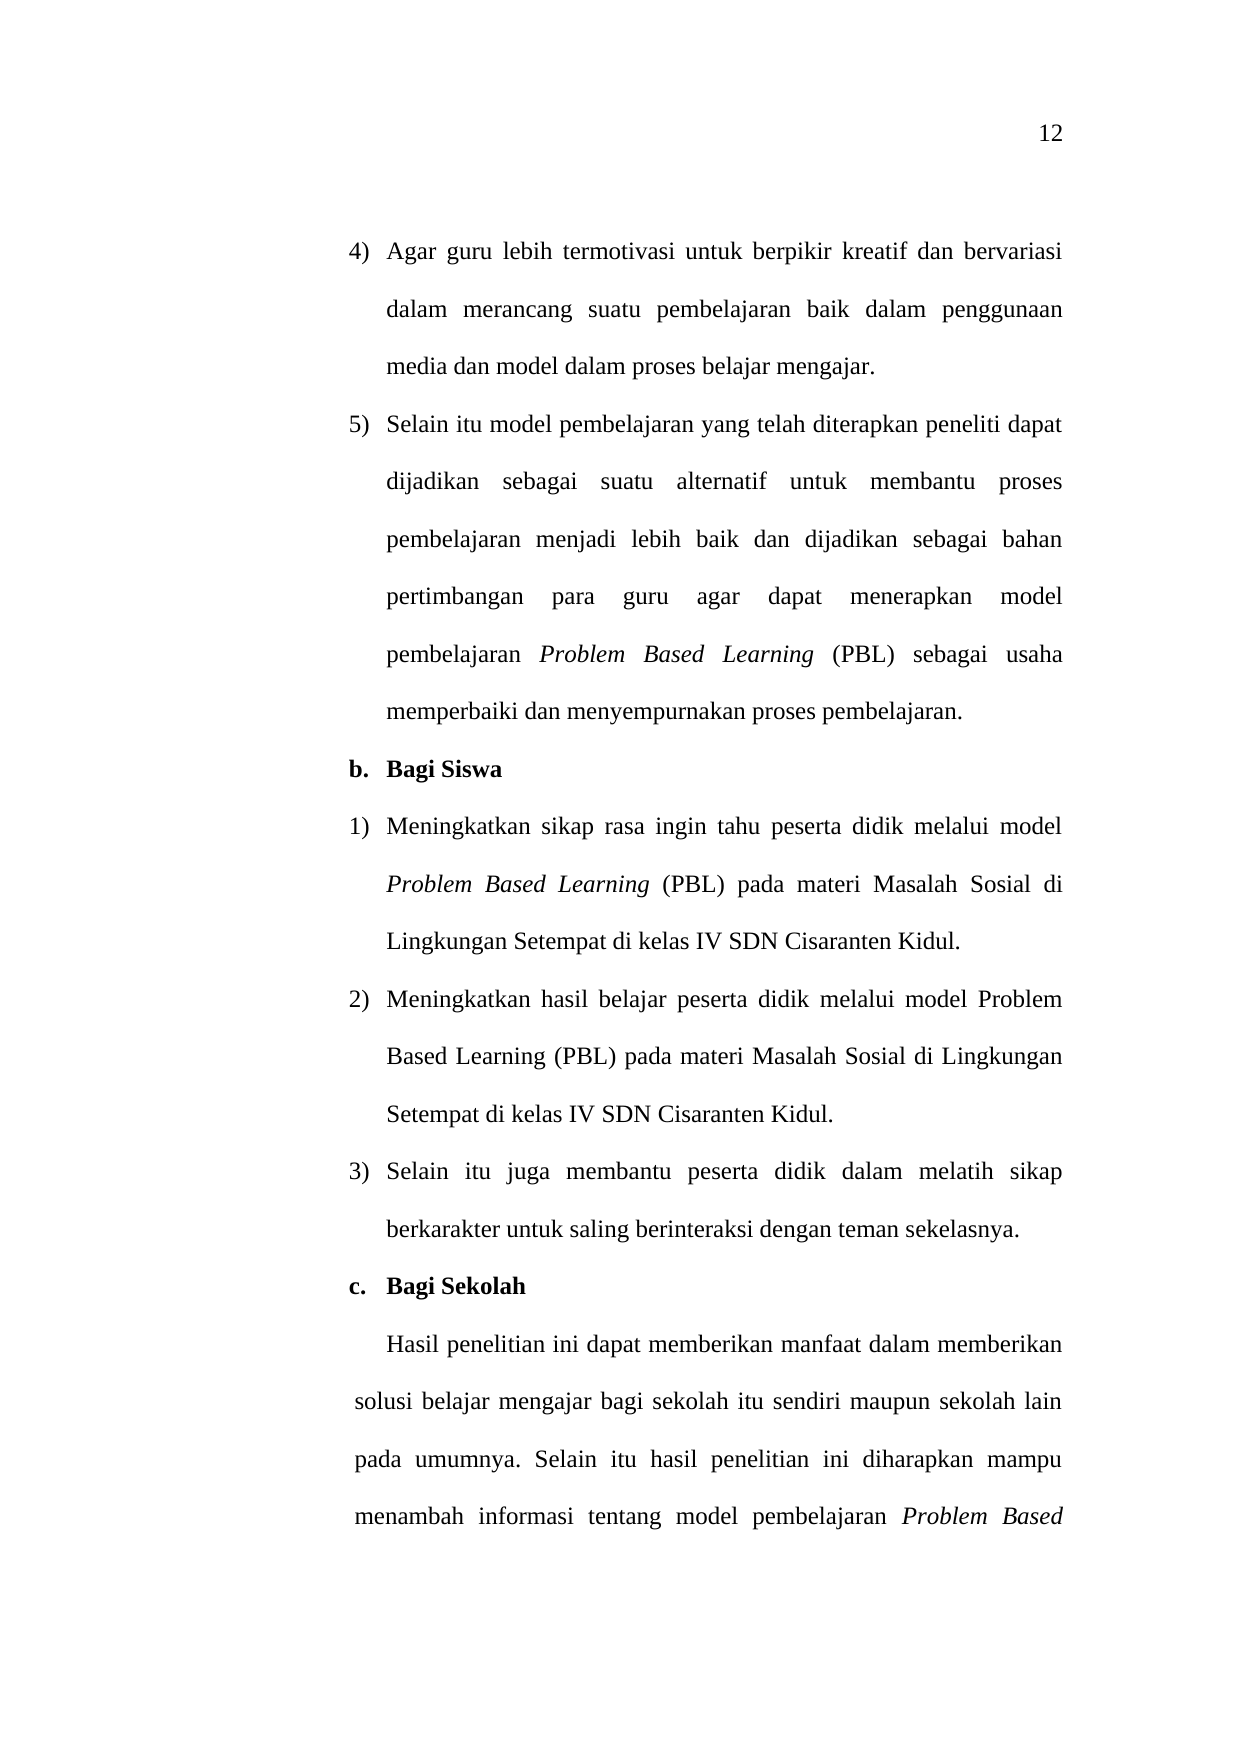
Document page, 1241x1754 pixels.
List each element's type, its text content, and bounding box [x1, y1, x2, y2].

list Selain itu juga membantu peserta didik dalam melatih sikap berkarakter untuk saling berinteraksi dengan teman sekelasnya. [349, 1156, 1063, 1242]
list Meningkatkan hasil belajar peserta didik melalui model Problem Based Learning (PBL) pada materi Masalah Sosial di Lingkungan Setempat di kelas IV SDN Cisaranten Kidul. [349, 984, 1063, 1127]
list Meningkatkan sikap rasa ingin tahu peserta didik melalui model Problem Based Learning (PBL) pada materi Masalah Sosial di Lingkungan Setempat di kelas IV SDN Cisaranten Kidul. [349, 811, 1063, 955]
list Bagi Sekolah [349, 1271, 1063, 1300]
list Agar guru lebih termotivasi untuk berpikir kreatif dan bervariasi dalam merancang suatu pembelajaran baik dalam penggunaan media dan model dalam proses belajar mengajar. [349, 236, 1063, 380]
list Bagi Siswa [349, 754, 1063, 782]
list Selain itu model pembelajaran yang telah diterapkan peneliti dapat dijadikan sebagai suatu alternatif untuk membantu proses pembelajaran menjadi lebih baik dan dijadikan sebagai bahan pertimbangan para guru agar dapat menerapkan model pembelajaran Problem Based Learning (PBL) sebagai usaha memperbaiki dan menyempurnakan proses pembelajaran. [349, 409, 1063, 725]
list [354, 1329, 1063, 1530]
